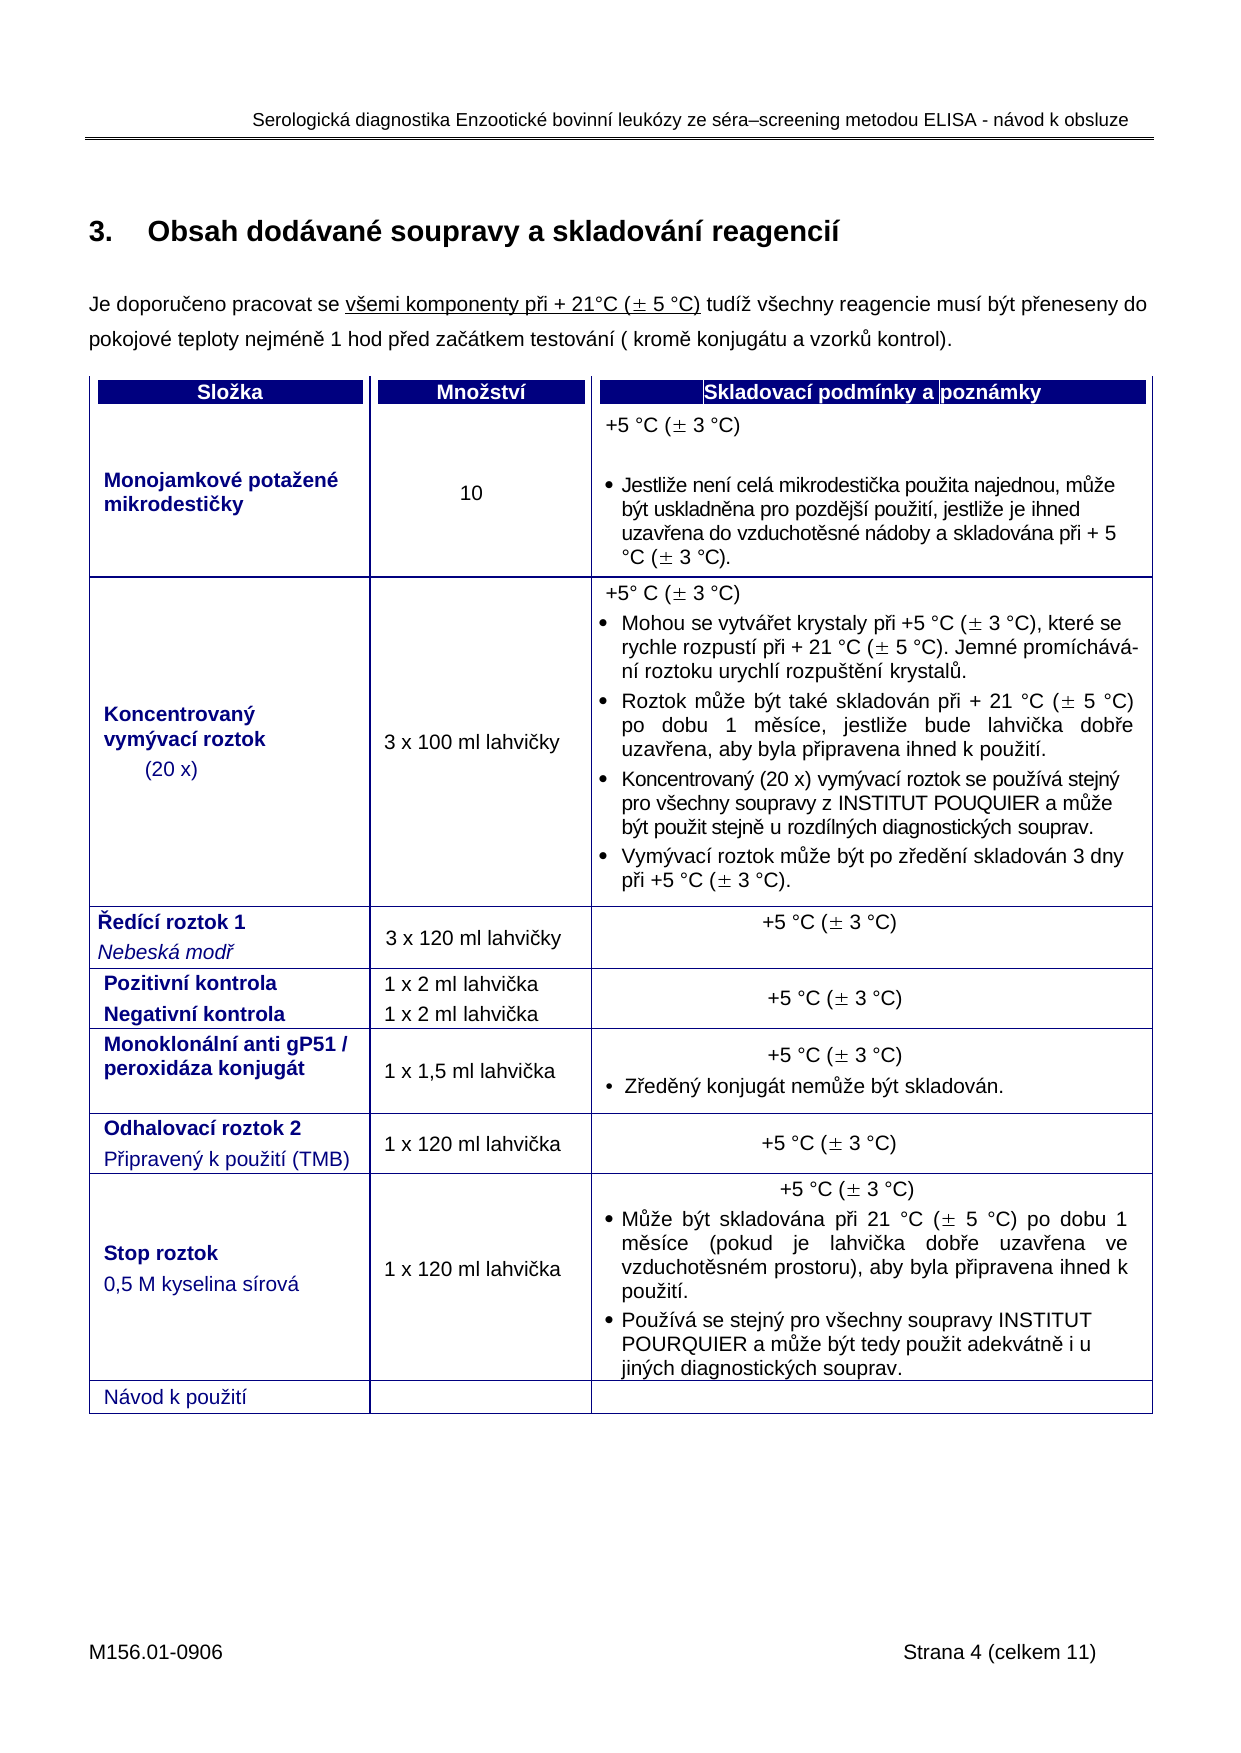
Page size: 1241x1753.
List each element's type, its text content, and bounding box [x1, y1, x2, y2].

table_header Složka Monojamkové potažené mikrodestičky [90, 376, 369, 576]
table_cell +5 °C ( 3 °C) Může být skladována při 21 °C ( 5 °C) po dobu 1 měsíce (pokud je lahvička dobře uzavřena ve vzduchotěsném prostoru), aby byla připravena ihned k použití. Používá se stejný pro všechny soupravy INSTITUT POURQUIER a může být tedy použit adekvátně i u jiných diagnostických souprav. [592, 1174, 1152, 1380]
table_cell Ředící roztok 1 Nebeská modř [90, 907, 369, 968]
table_cell 1 x 2 ml lahvička 1 x 2 ml lahvička [371, 969, 591, 1028]
table_cell +5° C ( 3 °C) Mohou se vytvářet krystaly při +5 °C ( 3 °C), které se rychle rozpustí při + 21 °C ( 5 °C). Jemné promíchává- ní roztoku urychlí rozpuštění krystalů. Roztok může být také skladován při + 21 °C ( 5 °C) po dobu 1 měsíce, jestliže bude lahvička dobře uzavřena, aby byla připravena ihned k použití. Koncentrovaný (20 x) vymývací roztok se používá stejný pro všechny soupravy z INSTITUT POUQUIER a může být použit stejně u rozdílných diagnostických souprav. Vymývací roztok může být po zředění skladován 3 dny při +5 °C ( 3 °C). [592, 578, 1152, 906]
table_header Množství 10 [371, 376, 591, 576]
table_cell Pozitivní kontrola Negativní kontrola [90, 969, 369, 1028]
table_cell [371, 1381, 591, 1412]
table_cell +5 °C ( 3 °C) [592, 1114, 1152, 1173]
table_cell 3 x 120 ml lahvičky [371, 907, 591, 968]
table_cell Návod k použití [90, 1381, 369, 1412]
table_cell 1 x 120 ml lahvička [371, 1174, 591, 1380]
table_cell 1 x 120 ml lahvička [371, 1114, 591, 1173]
table_cell Monoklonální anti gP51 / peroxidáza konjugát [90, 1029, 369, 1112]
table_header Skladovací podmínky a poznámky +5 °C ( 3 °C) Jestliže není celá mikrodestička použita najednou, může být uskladněna pro pozdější použití, jestliže je ihned uzavřena do vzduchotěsné nádoby a skladována při + 5 °C ( 3 °C). [592, 376, 1152, 576]
table_cell Stop roztok 0,5 M kyselina sírová [90, 1174, 369, 1380]
text Je doporučeno pracovat se všemi komponenty při + 21°C ( 5 °C) tudíž všechny reagencie musí být přeneseny do pokojové teploty nejméně 1 hod před začátkem testování ( kromě konjugátu a vzorků kontrol). [88, 292, 1167, 351]
table_cell 3 x 100 ml lahvičky [371, 578, 591, 906]
table_cell +5 °C ( 3 °C) [592, 907, 1152, 968]
table_cell Odhalovací roztok 2 Připravený k použití (TMB) [90, 1114, 369, 1173]
list Obsah dodávané soupravy a skladování reagencií [88, 214, 1167, 248]
table_cell +5 °C ( 3 °C) [592, 969, 1152, 1028]
table_cell +5 °C ( 3 °C) Zředěný konjugát nemůže být skladován. [592, 1029, 1152, 1112]
table_cell Koncentrovaný vymývací roztok (20 x) [90, 578, 369, 906]
table_cell 1 x 1,5 ml lahvička [371, 1029, 591, 1112]
table_cell [592, 1381, 1152, 1412]
